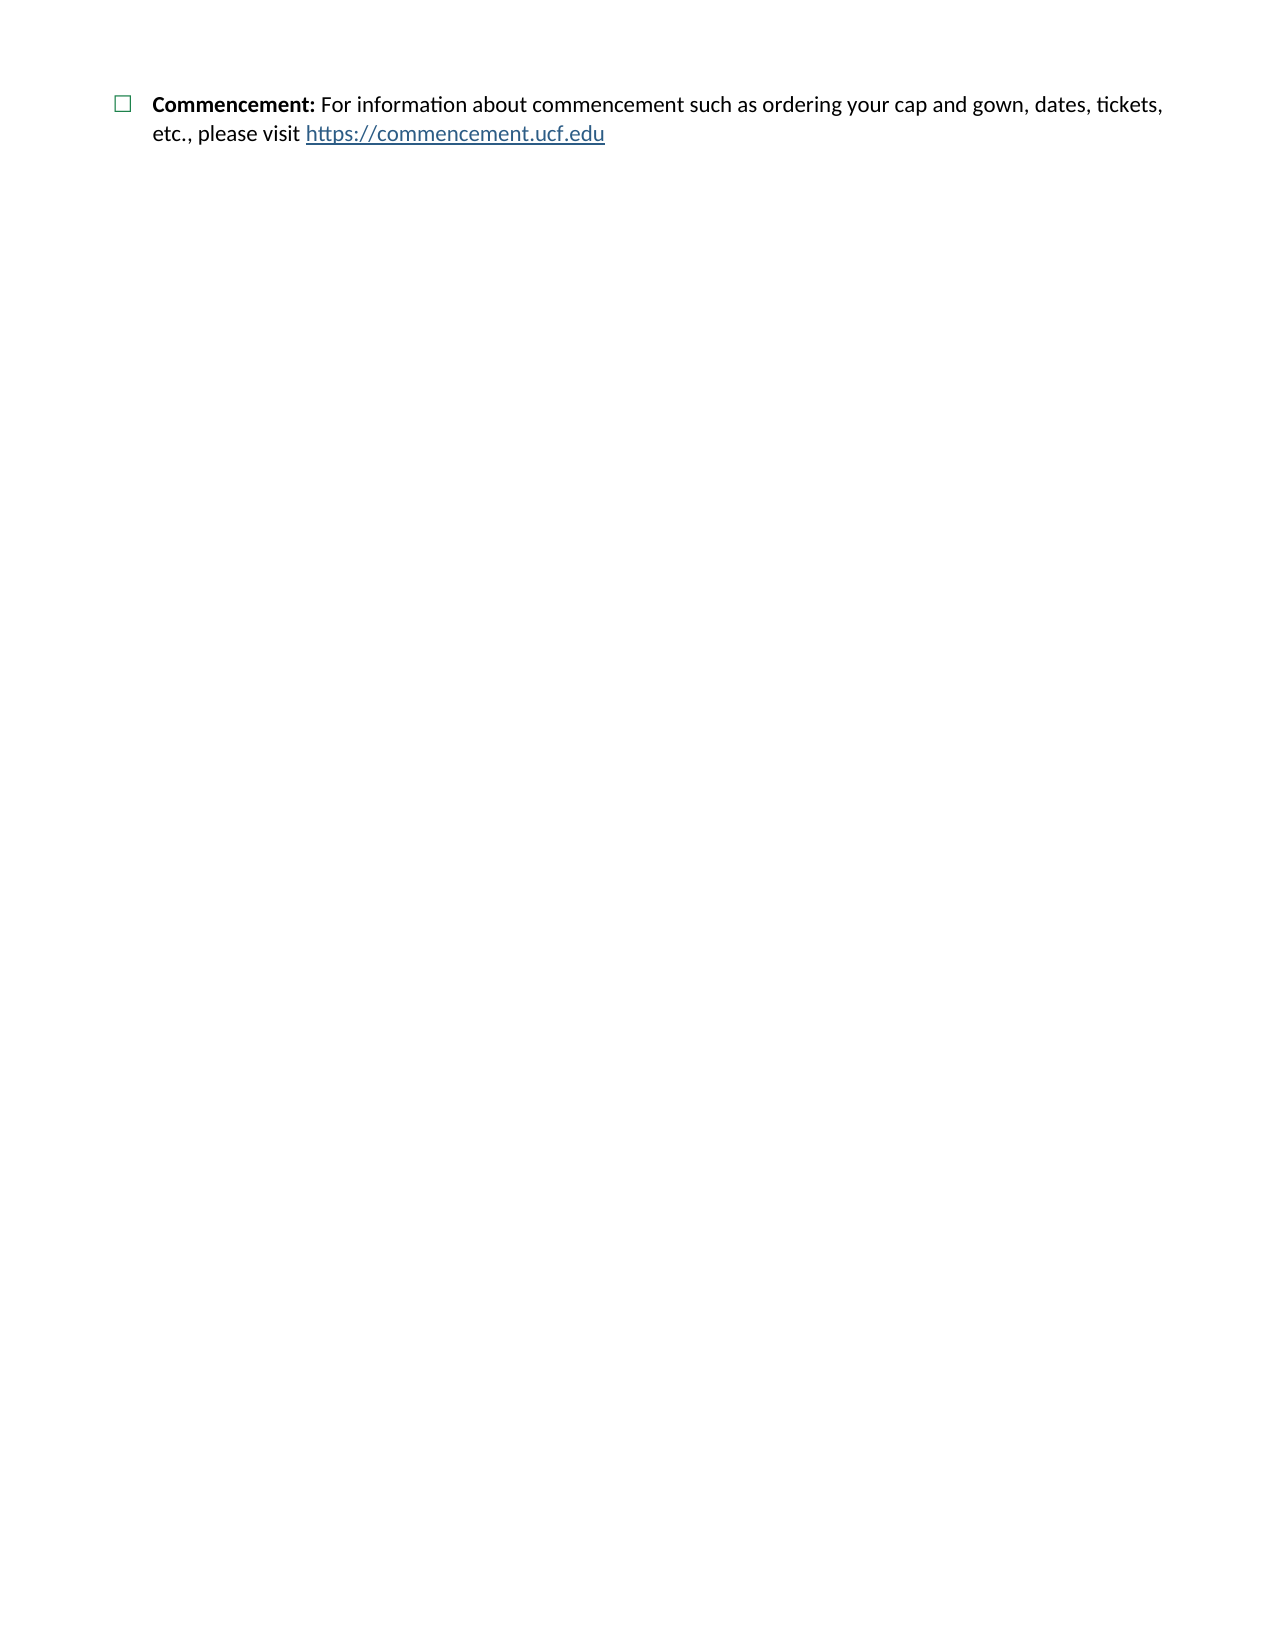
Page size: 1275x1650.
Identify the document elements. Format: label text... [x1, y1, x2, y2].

text Commencement: For information about commencement such as ordering your cap and gown, dates, tickets, etc., please visit https://commencement.ucf.edu [112, 88, 1200, 147]
